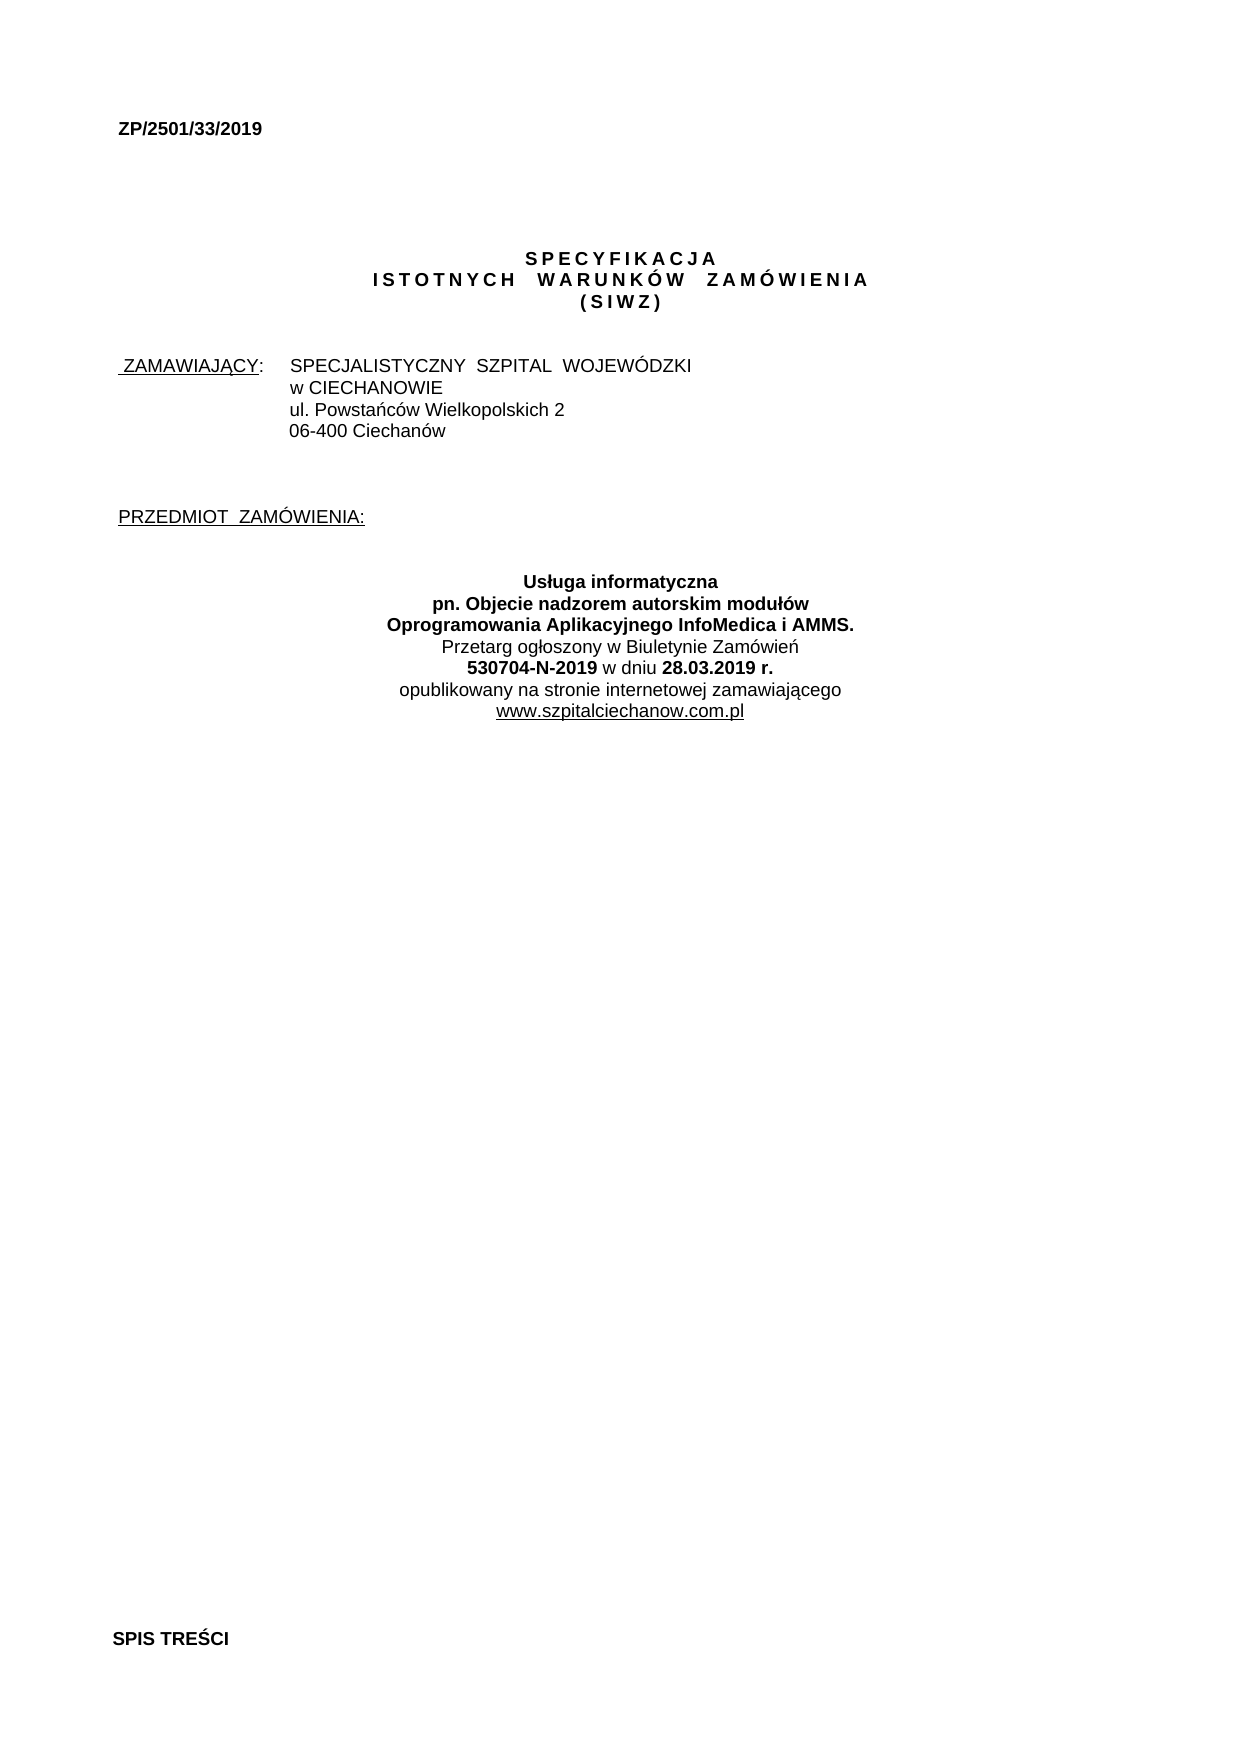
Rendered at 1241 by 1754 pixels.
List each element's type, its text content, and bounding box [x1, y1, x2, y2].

text Usługa informatyczna [119, 571, 1122, 592]
subtitle Przetarg ogłoszony w Biuletynie Zamówień [112, 636, 1128, 657]
text w CIECHANOWIE [118, 377, 1122, 398]
subtitle 530704-N-2019 w dniu 28.03.2019 r. [112, 657, 1128, 679]
subtitle opublikowany na stronie internetowej zamawiającego [112, 679, 1128, 700]
text ZP/2501/33/2019 [118, 118, 1122, 140]
text ISTOTNYCH WARUNKÓW ZAMÓWIENIA [118, 269, 1122, 291]
text SPECYFIKACJA [118, 247, 1122, 269]
text pn. Objecie nadzorem autorskim modułów [119, 592, 1122, 614]
text ZAMAWIAJĄCY: SPECJALISTYCZNY SZPITAL WOJEWÓDZKI [118, 355, 1122, 377]
subtitle SPIS TREŚCI [112, 1627, 1202, 1649]
text PRZEDMIOT ZAMÓWIENIA: [118, 506, 1122, 528]
text 06-400 Ciechanów [112, 420, 1122, 442]
text ul. Powstańców Wielkopolskich 2 [118, 398, 1122, 420]
text Oprogramowania Aplikacyjnego InfoMedica i AMMS. [119, 614, 1122, 636]
text www.szpitalciechanow.com.pl [118, 700, 1122, 722]
text (SIWZ) [118, 291, 1122, 312]
